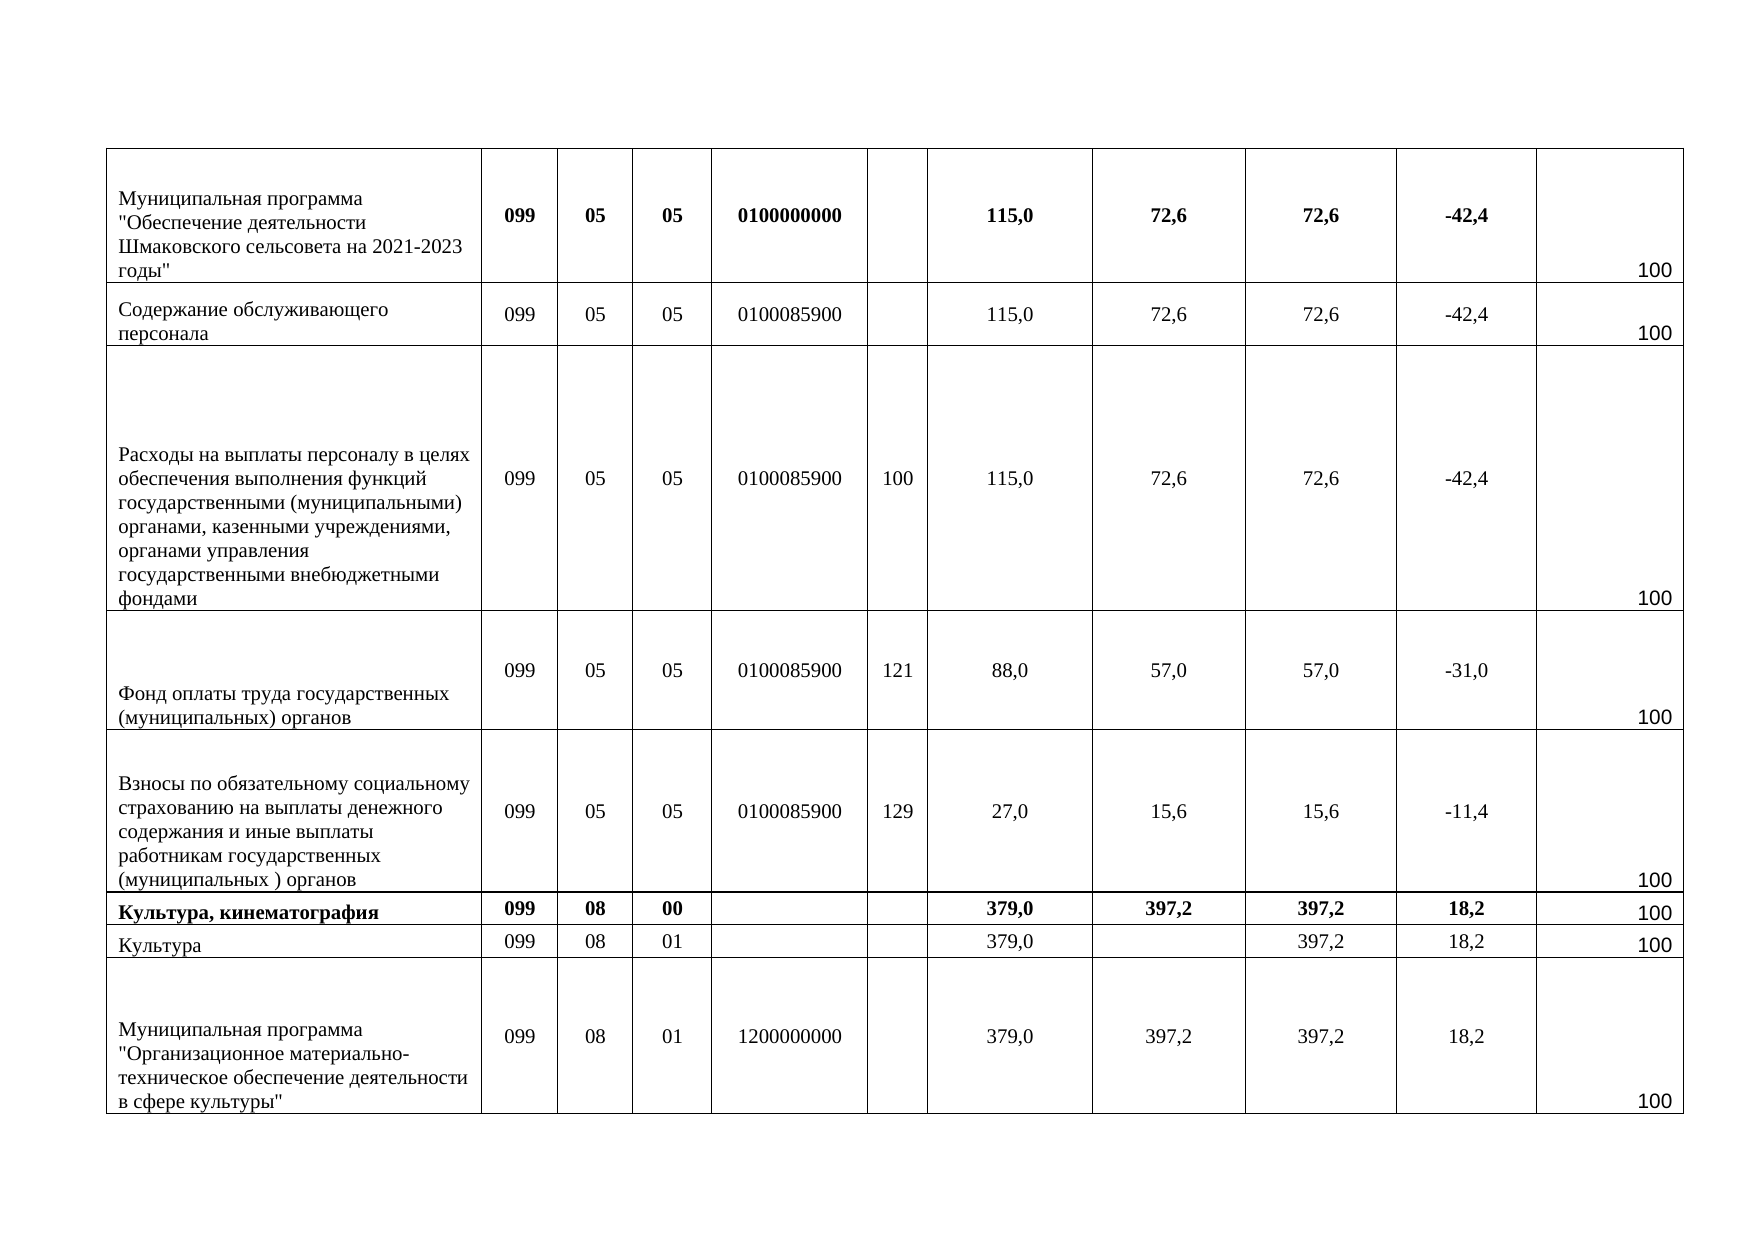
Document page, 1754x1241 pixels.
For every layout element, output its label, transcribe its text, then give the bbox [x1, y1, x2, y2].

table_cell 397,2 [1093, 958, 1245, 1113]
table_cell [1093, 925, 1245, 957]
table_cell 15,6 [1093, 730, 1245, 891]
table_cell 05 [633, 283, 711, 344]
table_cell 100 [1537, 283, 1683, 344]
table_cell -31,0 [1397, 611, 1536, 729]
table_cell 05 [558, 346, 632, 610]
table_cell 100 [1537, 346, 1683, 610]
table_cell 08 [558, 925, 632, 957]
table_cell Культура [107, 925, 481, 957]
table_cell 397,2 [1246, 925, 1396, 957]
table_cell 1200000000 [712, 958, 867, 1113]
table_cell 27,0 [928, 730, 1092, 891]
table_cell 72,6 [1246, 149, 1396, 282]
table_cell Муниципальная программа "Обеспечение деятельности Шмаковского сельсовета на 2021-2023 годы" [107, 149, 481, 282]
table_cell 0100085900 [712, 283, 867, 344]
table_cell 115,0 [928, 149, 1092, 282]
table_cell 099 [482, 283, 557, 344]
table_cell [868, 893, 927, 924]
table_cell 72,6 [1093, 283, 1245, 344]
table_cell 72,6 [1093, 346, 1245, 610]
table_cell -42,4 [1397, 283, 1536, 344]
table_cell 100 [1537, 893, 1683, 924]
table_cell 05 [633, 149, 711, 282]
table_cell 05 [633, 346, 711, 610]
table_cell [712, 893, 867, 924]
table_cell 08 [558, 958, 632, 1113]
table_cell 08 [558, 893, 632, 924]
table_cell [868, 149, 927, 282]
table_cell [868, 283, 927, 344]
table_cell 115,0 [928, 283, 1092, 344]
table_cell 01 [633, 958, 711, 1113]
table_cell 0100085900 [712, 611, 867, 729]
table_cell Содержание обслуживающего персонала [107, 283, 481, 344]
table_cell -42,4 [1397, 149, 1536, 282]
table_cell 397,2 [1246, 958, 1396, 1113]
table_cell 05 [558, 149, 632, 282]
table_cell 18,2 [1397, 958, 1536, 1113]
table_cell -11,4 [1397, 730, 1536, 891]
table_cell 100 [1537, 925, 1683, 957]
table_cell 57,0 [1246, 611, 1396, 729]
table_cell 129 [868, 730, 927, 891]
table_cell Муниципальная программа "Организационное материально-техническое обеспечение деятельности в сфере культуры" [107, 958, 481, 1113]
table_cell 100 [1537, 611, 1683, 729]
table_cell 88,0 [928, 611, 1092, 729]
table_cell [868, 958, 927, 1113]
table_cell 099 [482, 893, 557, 924]
table_cell 72,6 [1246, 346, 1396, 610]
table_cell 100 [1537, 958, 1683, 1113]
table_cell 05 [558, 611, 632, 729]
table_cell 099 [482, 730, 557, 891]
table_cell [868, 925, 927, 957]
table_cell Фонд оплаты труда государственных (муниципальных) органов [107, 611, 481, 729]
table_cell 100 [868, 346, 927, 610]
table_cell [712, 925, 867, 957]
table_cell 15,6 [1246, 730, 1396, 891]
table_cell Расходы на выплаты персоналу в целях обеспечения выполнения функций государственными (муниципальными) органами, казенными учреждениями, органами управления государственными внебюджетными фондами [107, 346, 481, 610]
table_cell 099 [482, 958, 557, 1113]
table_cell 115,0 [928, 346, 1092, 610]
table_cell 099 [482, 611, 557, 729]
table_cell 100 [1537, 149, 1683, 282]
table_cell 379,0 [928, 958, 1092, 1113]
table_cell 121 [868, 611, 927, 729]
table_cell 18,2 [1397, 893, 1536, 924]
table_cell 01 [633, 925, 711, 957]
table_cell 18,2 [1397, 925, 1536, 957]
table_cell 100 [1537, 730, 1683, 891]
table_cell Культура, кинематография [107, 893, 481, 924]
table_cell 00 [633, 893, 711, 924]
table_cell 099 [482, 149, 557, 282]
table_cell 099 [482, 346, 557, 610]
table_cell -42,4 [1397, 346, 1536, 610]
table_cell 72,6 [1246, 283, 1396, 344]
table_cell 57,0 [1093, 611, 1245, 729]
table_cell 379,0 [928, 893, 1092, 924]
table_cell 397,2 [1093, 893, 1245, 924]
table_cell 379,0 [928, 925, 1092, 957]
table_cell 05 [633, 730, 711, 891]
table_cell 0100085900 [712, 730, 867, 891]
table_cell 397,2 [1246, 893, 1396, 924]
table_cell 05 [558, 730, 632, 891]
table_cell 05 [558, 283, 632, 344]
table_cell 0100085900 [712, 346, 867, 610]
table_cell 0100000000 [712, 149, 867, 282]
table_cell 05 [633, 611, 711, 729]
table_cell 72,6 [1093, 149, 1245, 282]
table_cell Взносы по обязательному социальному страхованию на выплаты денежного содержания и иные выплаты работникам государственных (муниципальных ) органов [107, 730, 481, 891]
table_cell 099 [482, 925, 557, 957]
